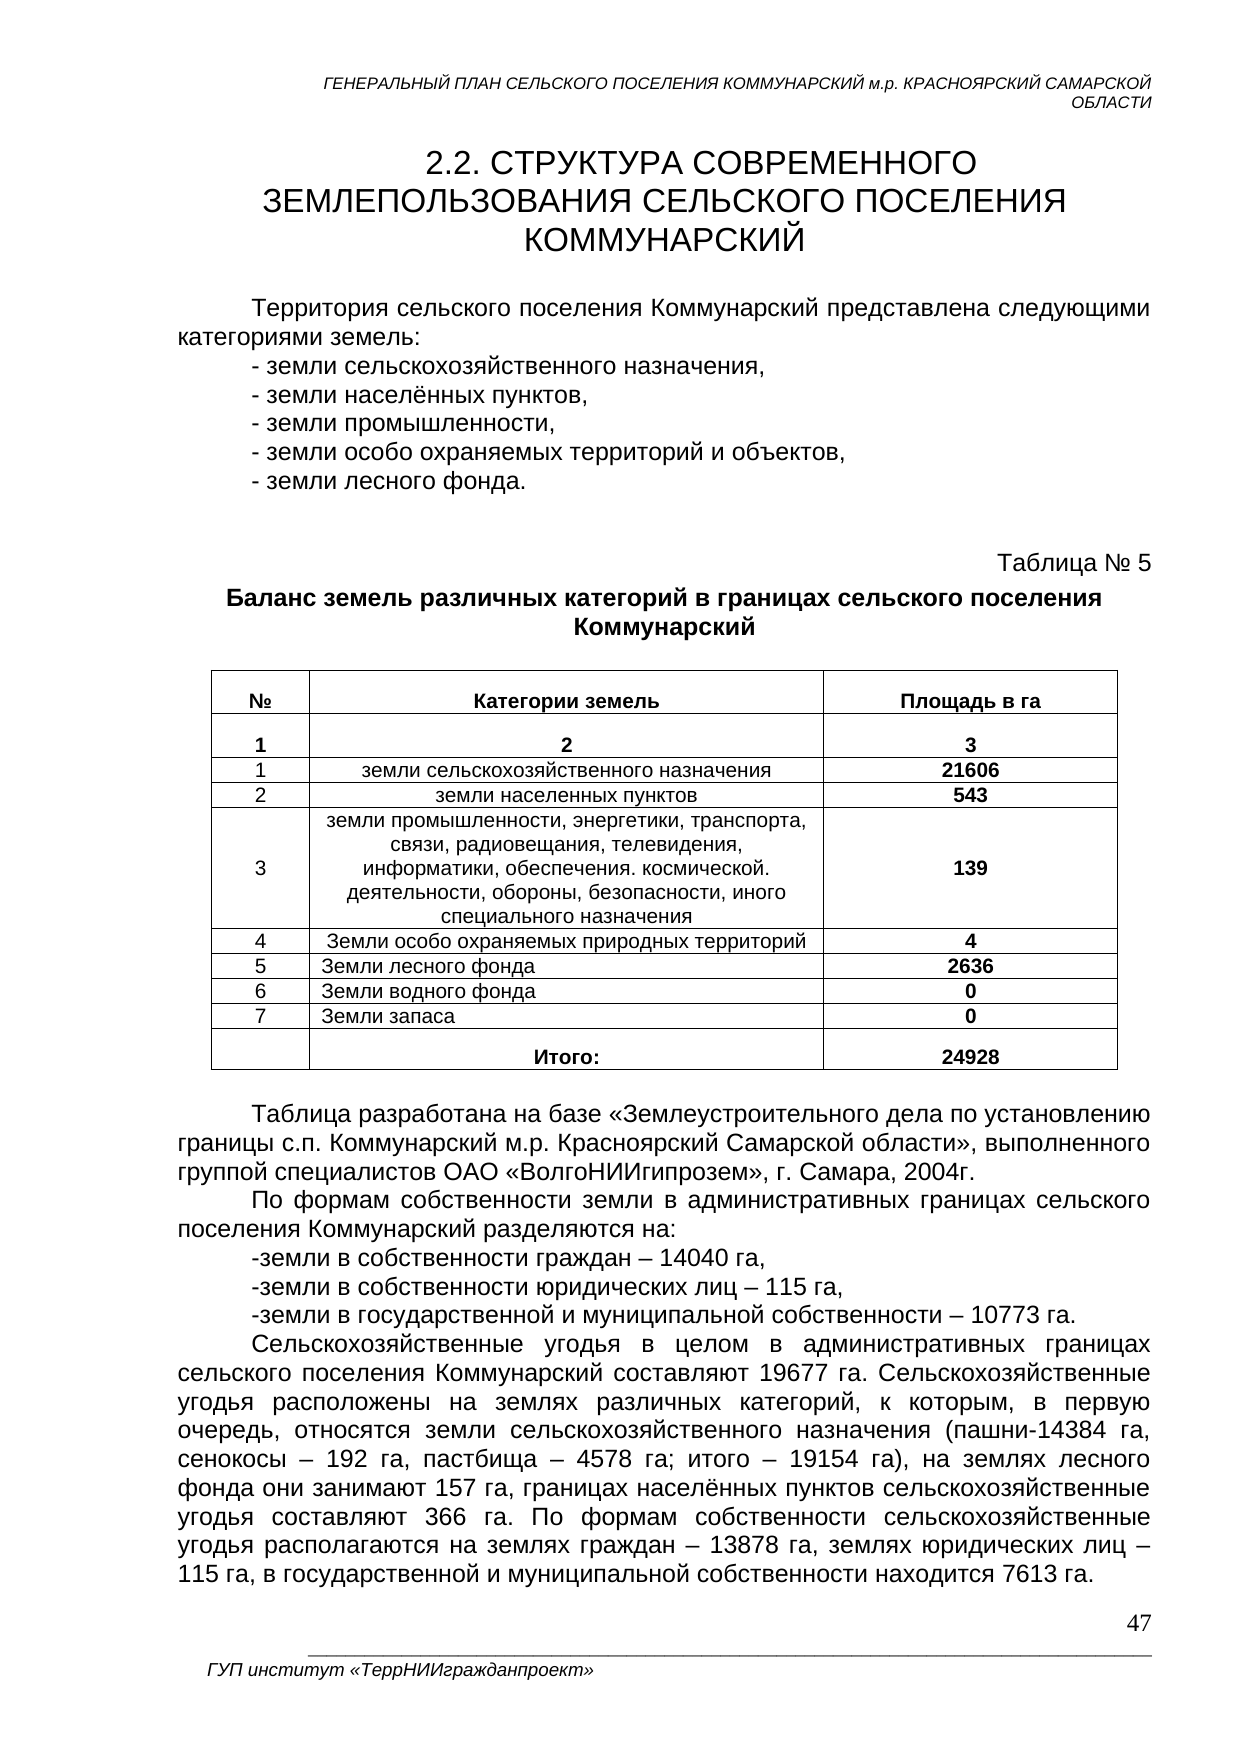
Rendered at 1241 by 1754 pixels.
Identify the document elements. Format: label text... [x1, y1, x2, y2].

text -земли в государственной и муниципальной собственности – 10773 га. [177, 1300, 1152, 1329]
table_cell 3 [212, 808, 309, 927]
table_cell Земли лесного фонда [310, 954, 823, 977]
table_cell Земли водного фонда [310, 979, 823, 1002]
text - земли сельскохозяйственного назначения, [177, 351, 1152, 380]
table_cell 7 [212, 1004, 309, 1027]
table_cell 1 [212, 714, 309, 757]
table_cell земли населенных пунктов [310, 783, 823, 807]
table_cell земли промышленности, энергетики, транспорта, связи, радиовещания, телевидения, информатики, обеспечения. космической. деятельности, обороны, безопасности, иного специального назначения [310, 808, 823, 927]
text По формам собственности земли в административных границах сельского поселения Коммунарский разделяются на: [177, 1185, 1152, 1243]
table_cell 543 [824, 783, 1117, 807]
table_cell земли сельскохозяйственного назначения [310, 758, 823, 782]
title Баланс земель различных категорий в границах сельского поселения Коммунарский [177, 583, 1152, 641]
table_cell 21606 [824, 758, 1117, 782]
text - земли промышленности, [177, 408, 1152, 437]
text - земли населённых пунктов, [177, 380, 1152, 408]
table_cell 2 [212, 783, 309, 807]
table_header Категории земель [310, 671, 823, 713]
table_cell 3 [824, 714, 1117, 757]
text Территория сельского поселения Коммунарский представлена следующими категориями земель: [177, 293, 1152, 351]
table_cell 4 [212, 929, 309, 952]
text - земли особо охраняемых территорий и объектов, [177, 437, 1152, 466]
table_header Площадь в га [824, 671, 1117, 713]
table_cell 139 [824, 808, 1117, 927]
table_cell [212, 1029, 309, 1069]
table_cell 0 [824, 1004, 1117, 1027]
table_cell Итого: [310, 1029, 823, 1069]
table_cell Земли особо охраняемых природных территорий [310, 929, 823, 952]
text Таблица № 5 [177, 548, 1152, 577]
text -земли в собственности юридических лиц – 115 га, [177, 1271, 1152, 1300]
table_cell Земли запаса [310, 1004, 823, 1027]
table_cell 0 [824, 979, 1117, 1002]
table_cell 2636 [824, 954, 1117, 977]
text Таблица разработана на базе «Землеустроительного дела по установлению границы с.п. Коммунарский м.р. Красноярский Самарской области», выполненного группой специалистов ОАО «ВолгоНИИгипрозем», г. Самара, 2004г. [177, 1099, 1152, 1185]
subtitle 2.2. СТРУКТУРА СОВРЕМЕННОГО ЗЕМЛЕПОЛЬЗОВАНИЯ СЕЛЬСКОГО ПОСЕЛЕНИЯ КОММУНАРСКИЙ [177, 143, 1152, 258]
table_cell 5 [212, 954, 309, 977]
table_cell 6 [212, 979, 309, 1002]
table_cell 24928 [824, 1029, 1117, 1069]
text - земли лесного фонда. [177, 466, 1152, 495]
table_header № [212, 671, 309, 713]
text -земли в собственности граждан – 14040 га, [177, 1243, 1152, 1271]
table_cell 4 [824, 929, 1117, 952]
text Сельскохозяйственные угодья в целом в административных границах сельского поселения Коммунарский составляют 19677 га. Сельскохозяйственные угодья расположены на землях различных категорий, к которым, в первую очередь, относятся земли сельскохозяйственного назначения (пашни-14384 га, сенокосы – 192 га, пастбища – 4578 га; итого – 19154 га), на землях лесного фонда они занимают 157 га, границах населённых пунктов сельскохозяйственные угодья составляют 366 га. По формам собственности сельскохозяйственные угодья располагаются на землях граждан – 13878 га, землях юридических лиц – 115 га, в государственной и муниципальной собственности находится 7613 га. [177, 1329, 1152, 1588]
table_cell 1 [212, 758, 309, 782]
table_cell 2 [310, 714, 823, 757]
